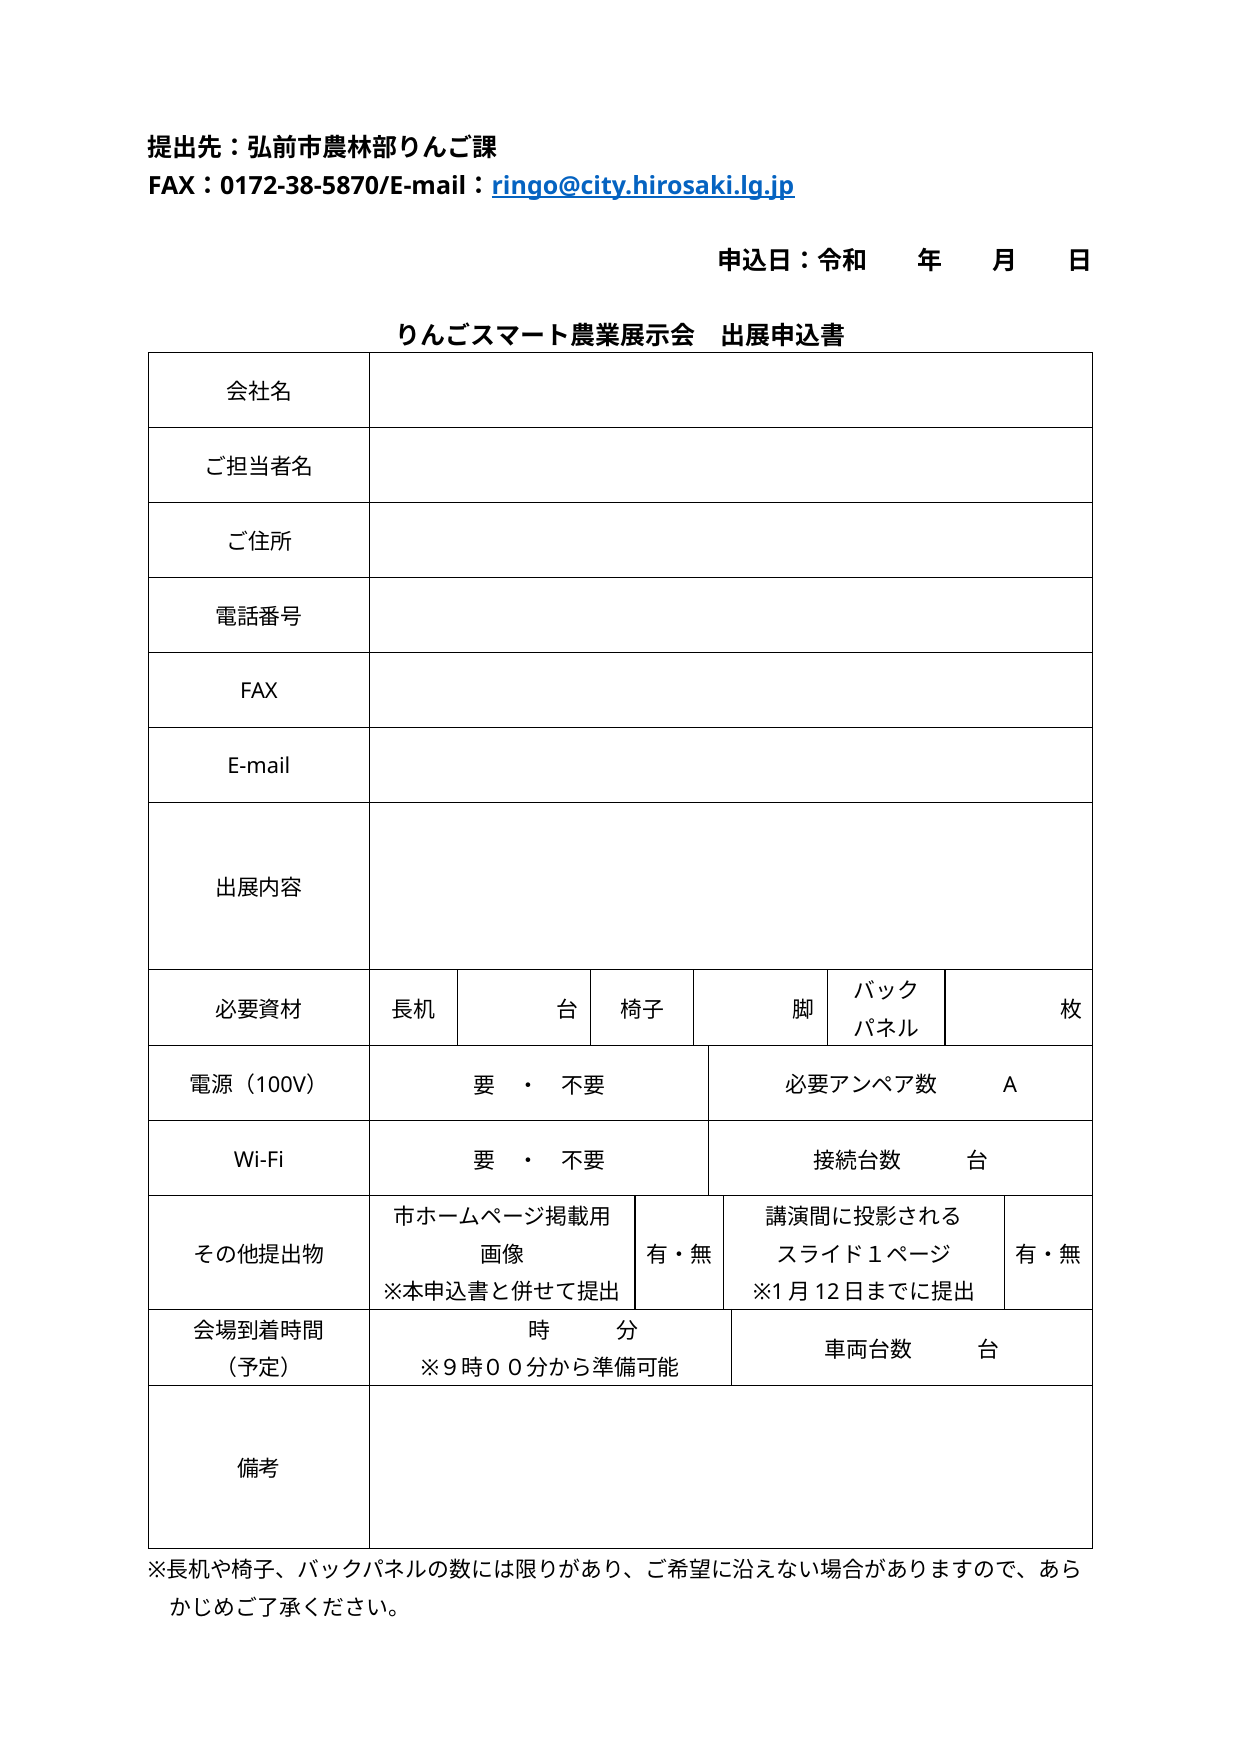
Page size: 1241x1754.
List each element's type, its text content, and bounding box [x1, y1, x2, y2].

table_cell 台 [458, 970, 590, 1045]
table_cell 電話番号 [149, 578, 369, 652]
table_cell [370, 503, 1092, 577]
table_cell 枚 [946, 970, 1092, 1045]
table_cell 必要資材 [149, 970, 369, 1045]
table_cell 接続台数 台 [709, 1121, 1092, 1195]
table_cell FAX [149, 653, 369, 727]
table_cell [370, 653, 1092, 727]
table_cell 要 ・ 不要 [370, 1046, 708, 1120]
table_cell 有・無 [636, 1196, 723, 1309]
table_cell 時 分 ※９時００分から準備可能 [370, 1310, 731, 1385]
table_cell 要 ・ 不要 [370, 1121, 708, 1195]
table_cell ご住所 [149, 503, 369, 577]
table_header [370, 353, 1092, 427]
table_cell [370, 578, 1092, 652]
table_cell 備考 [149, 1386, 369, 1548]
table_cell ご担当者名 [149, 428, 369, 502]
table_cell 車両台数 台 [732, 1310, 1092, 1385]
table_cell 脚 [694, 970, 827, 1045]
text りんごスマート農業展示会 出展申込書 [148, 314, 1092, 352]
table_cell その他提出物 [149, 1196, 369, 1309]
table_cell 出展内容 [149, 803, 369, 969]
table_header 会社名 [149, 353, 369, 427]
text 提出先：弘前市農林部りんご課 [148, 127, 1092, 164]
table_cell 必要アンペア数 A [709, 1046, 1092, 1120]
table_cell [370, 728, 1092, 802]
table_cell 電源（100V） [149, 1046, 369, 1120]
table_cell Wi-Fi [149, 1121, 369, 1195]
text ※長机や椅子、バックパネルの数には限りがあり、ご希望に沿えない場合がありますので、あらかじめご了承ください。 [148, 1549, 1092, 1624]
table_cell 長机 [370, 970, 457, 1045]
text 申込日：令和 年 月 日 [148, 239, 1092, 277]
table_cell 会場到着時間 （予定） [149, 1310, 369, 1385]
table_cell 市ホームページ掲載用 画像 ※本申込書と併せて提出 [370, 1196, 634, 1309]
table_cell 有・無 [1005, 1196, 1092, 1309]
table_cell 椅子 [591, 970, 693, 1045]
table_cell 講演間に投影される スライド１ページ ※1月12日までに提出 [724, 1196, 1004, 1309]
table_cell E-mail [149, 728, 369, 802]
text FAX：0172-38-5870/E-mail：ringo@city.hirosaki.lg.jp [148, 164, 1092, 202]
table_cell [370, 428, 1092, 502]
table_cell [370, 803, 1092, 969]
table_cell バック パネル [828, 970, 944, 1045]
table_cell [370, 1386, 1092, 1548]
